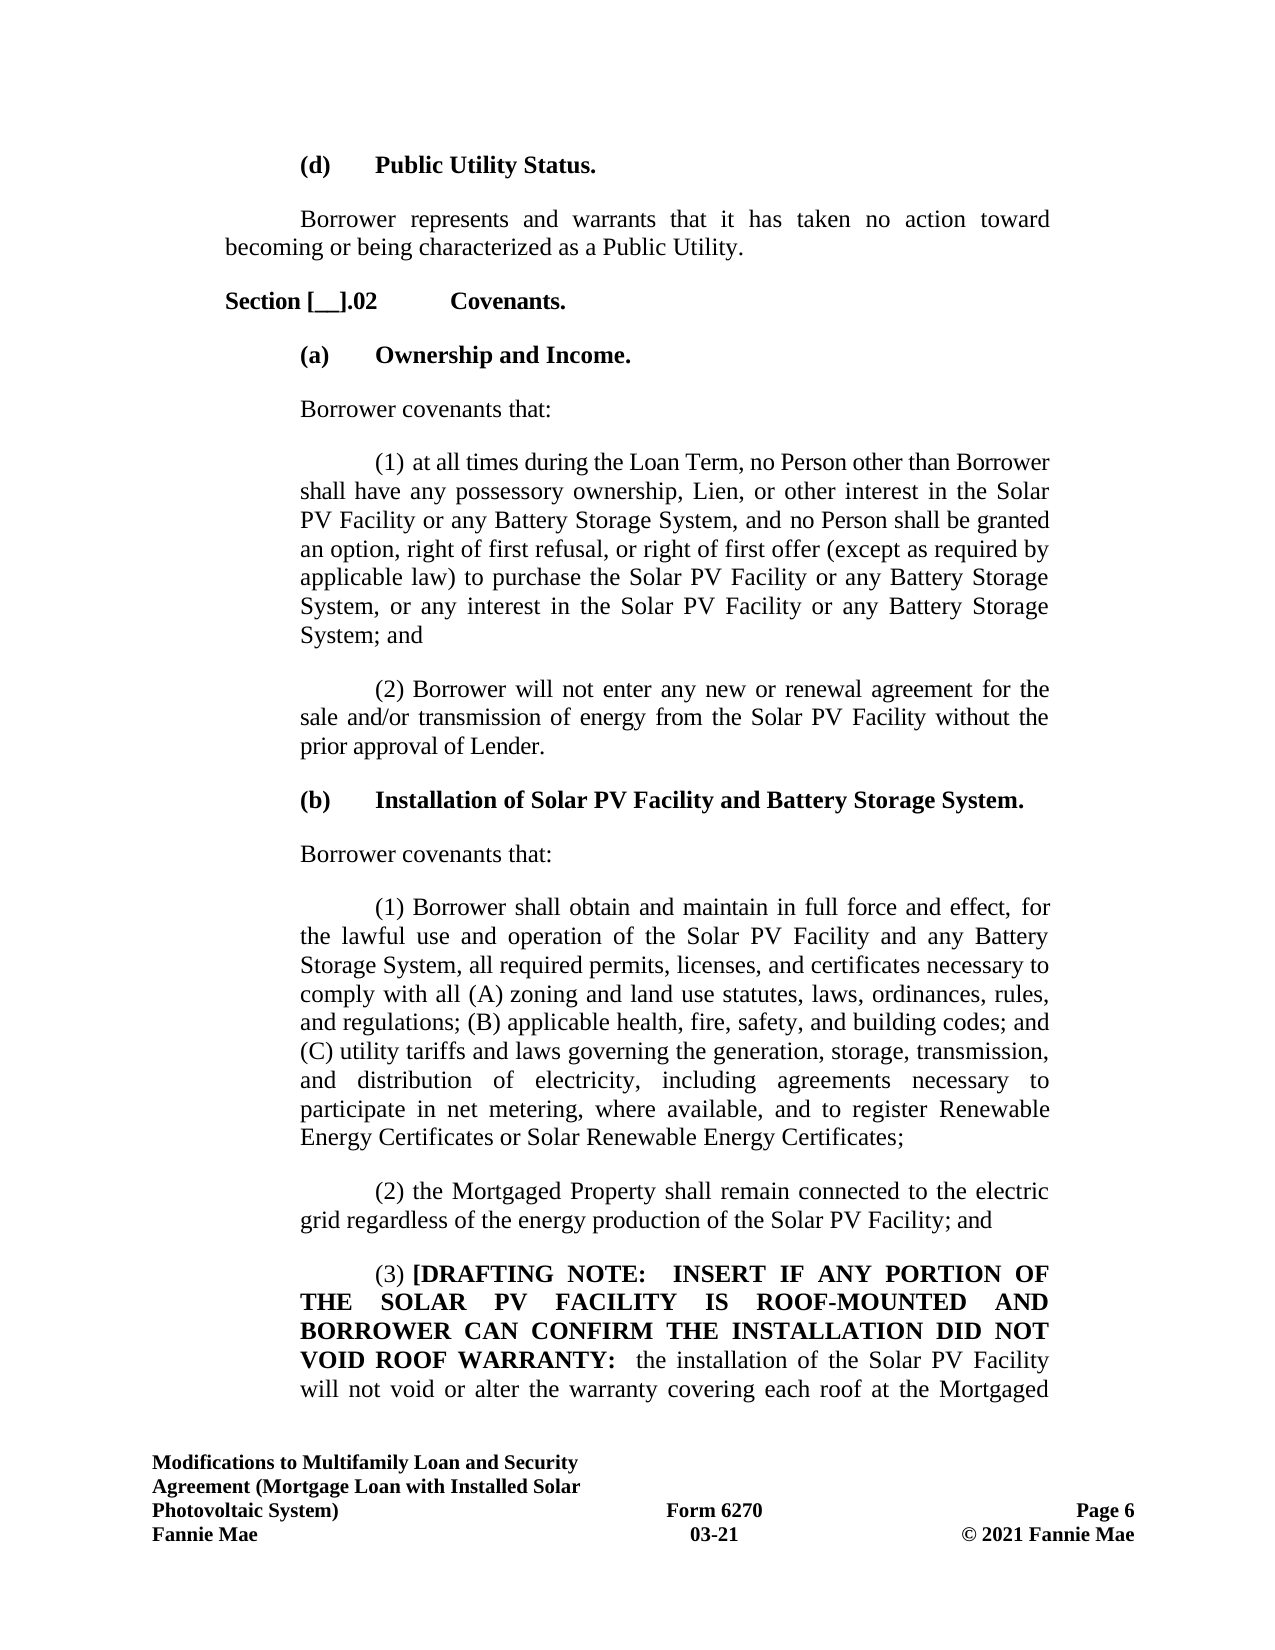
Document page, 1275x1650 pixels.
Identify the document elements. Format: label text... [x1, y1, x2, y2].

list at all times during the Loan Term, no Person other than Borrower shall have any possessory ownership, Lien, or other interest in the Solar PV Facility or any Battery Storage System, and no Person shall be granted an option, right of first refusal, or right of first offer (except as required by applicable law) to purchase the Solar PV Facility or any Battery Storage System, or any interest in the Solar PV Facility or any Battery Storage System; and [300, 447, 1050, 649]
text Section [__].02 Covenants. [225, 286, 1050, 315]
text Borrower covenants that: [225, 394, 1050, 422]
text Borrower covenants that: [225, 839, 1050, 867]
list Borrower shall obtain and maintain in full force and effect, for the lawful use and operation of the Solar PV Facility and any Battery Storage System, all required permits, licenses, and certificates necessary to comply with all (A) zoning and land use statutes, laws, ordinances, rules, and regulations; (B) applicable health, fire, safety, and building codes; and (C) utility tariffs and laws governing the generation, storage, transmission, and distribution of electricity, including agreements necessary to participate in net metering, where available, and to register Renewable Energy Certificates or Solar Renewable Energy Certificates; [300, 892, 1050, 1151]
text (a) Ownership and Income. [225, 340, 1050, 369]
list the Mortgaged Property shall remain connected to the electric grid regardless of the energy production of the Solar PV Facility; and [300, 1176, 1050, 1234]
list Borrower will not enter any new or renewal agreement for the sale and/or transmission of energy from the Solar PV Facility without the prior approval of Lender. [300, 674, 1050, 760]
text Borrower represents and warrants that it has taken no action toward becoming or being characterized as a Public Utility. [225, 204, 1050, 261]
text (d) Public Utility Status. [300, 150, 1050, 179]
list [300, 1259, 1050, 1402]
text (b) Installation of Solar PV Facility and Battery Storage System. [225, 785, 1050, 814]
